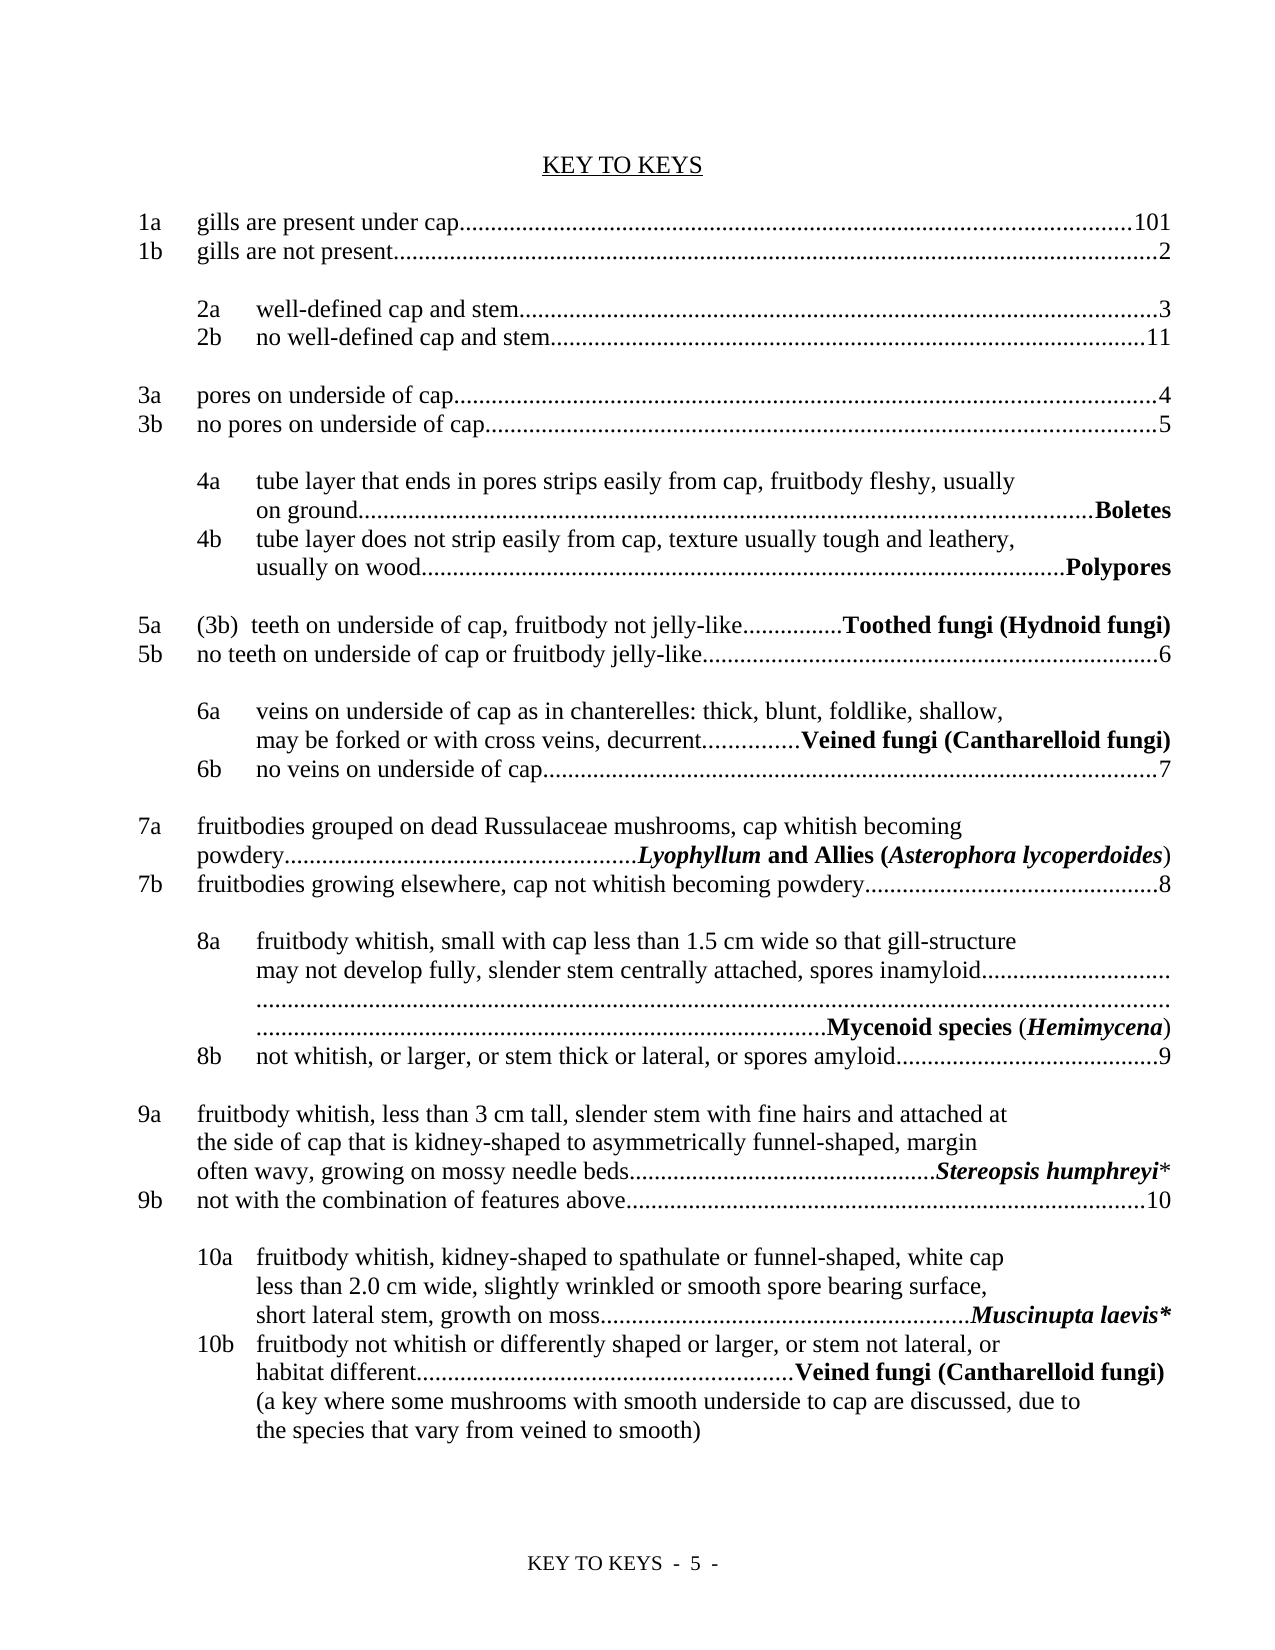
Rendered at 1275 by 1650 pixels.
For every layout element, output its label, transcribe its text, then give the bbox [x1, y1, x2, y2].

text 7b fruitbodies growing elsewhere, cap not whitish becoming powdery 8 [138, 869, 1019, 897]
text 4b tube layer does not strip easily from cap, texture usually tough and leathery, usually on wood Polypores [197, 524, 1019, 581]
text 1b gills are not present 2 [138, 236, 1019, 265]
text 9b not with the combination of features above 10 [138, 1185, 1019, 1214]
text (a key where some mushrooms with smooth underside to cap are discussed, due to the species that vary from veined to smooth) [256, 1386, 1112, 1444]
text 10b fruitbody not whitish or differently shaped or larger, or stem not lateral, or habitat different Veined fungi (Cantharelloid fungi) [197, 1329, 1019, 1386]
subtitle KEY TO KEYS [138, 150, 1107, 179]
text 5a (3b) teeth on underside of cap, fruitbody not jelly-like Toothed fungi (Hydnoid fungi) [138, 610, 1019, 639]
text Mycenoid species (Hemimycena) [197, 1012, 1019, 1041]
text 3b no pores on underside of cap 5 [138, 409, 1019, 437]
text 3a pores on underside of cap 4 [138, 380, 1019, 409]
text 8a fruitbody whitish, small with cap less than 1.5 cm wide so that gill-structure may not develop fully, slender stem centrally attached, spores inamyloid [197, 926, 1019, 1012]
text 5b no teeth on underside of cap or fruitbody jelly-like 6 [138, 639, 1019, 667]
text 2b no well-defined cap and stem 11 [197, 322, 1019, 351]
text 10a fruitbody whitish, kidney-shaped to spathulate or funnel-shaped, white cap less than 2.0 cm wide, slightly wrinkled or smooth spore bearing surface, short lateral stem, growth on moss Muscinupta laevis* [197, 1242, 1019, 1329]
text 9a fruitbody whitish, less than 3 cm tall, slender stem with fine hairs and attached at the side of cap that is kidney-shaped to asymmetrically funnel-shaped, margin often wavy, growing on mossy needle beds Stereopsis humphreyi* [138, 1099, 1019, 1185]
text 8b not whitish, or larger, or stem thick or lateral, or spores amyloid 9 [197, 1041, 1019, 1070]
text 6b no veins on underside of cap 7 [197, 754, 1019, 782]
text 2a well-defined cap and stem 3 [197, 294, 1019, 322]
text 7a fruitbodies grouped on dead Russulaceae mushrooms, cap whitish becoming powdery Lyophyllum and Allies (Asterophora lycoperdoides) [138, 811, 1019, 869]
text 4a tube layer that ends in pores strips easily from cap, fruitbody fleshy, usually on ground Boletes [197, 466, 1019, 524]
text 1a gills are present under cap 101 [138, 207, 1019, 236]
text 6a veins on underside of cap as in chanterelles: thick, blunt, foldlike, shallow, may be forked or with cross veins, decurrent Veined fungi (Cantharelloid fungi) [197, 696, 1019, 754]
